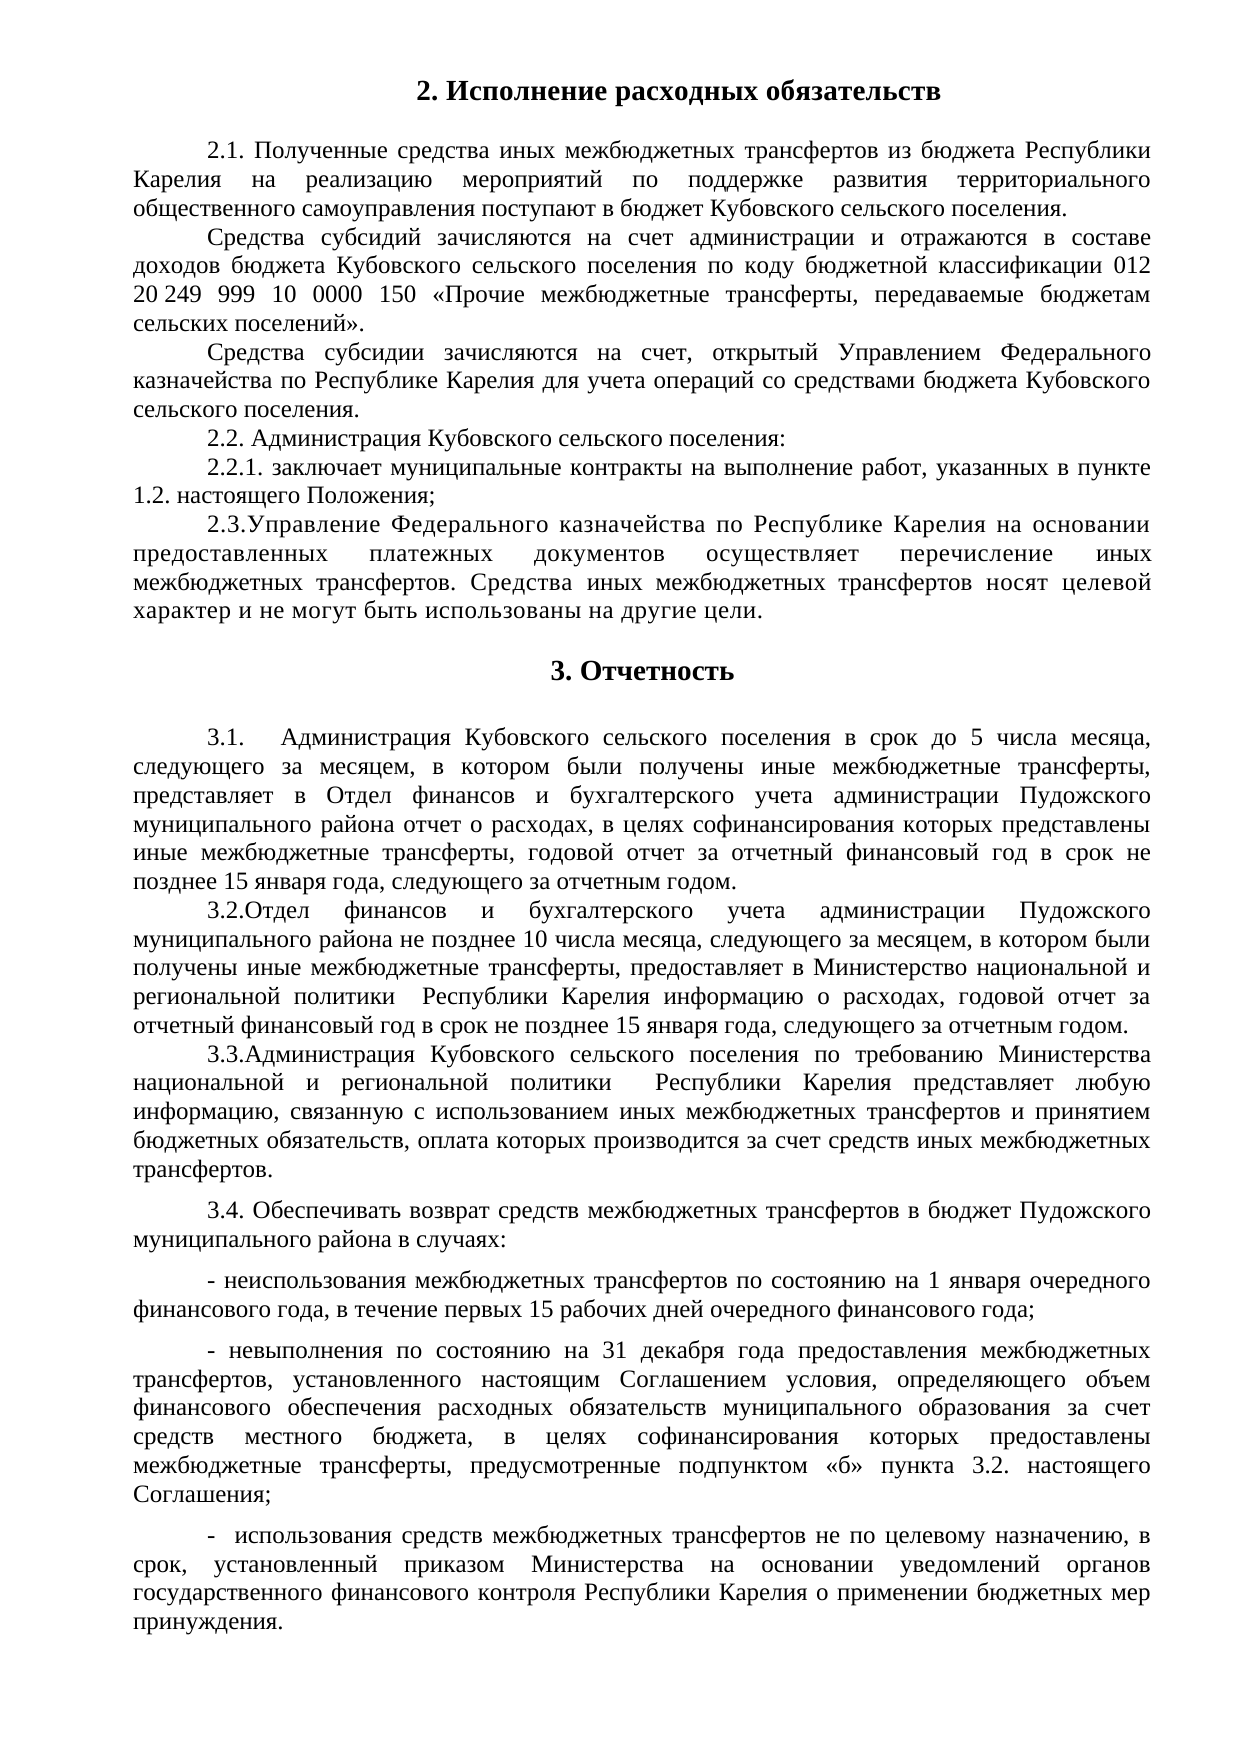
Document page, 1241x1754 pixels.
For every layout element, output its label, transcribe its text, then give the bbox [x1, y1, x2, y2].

text - невыполнения по состоянию на 31 декабря года предоставления межбюджетных трансфертов, установленного настоящим Соглашением условия, определяющего объем финансового обеспечения расходных обязательств муниципального образования за счет средств местного бюджета, в целях софинансирования которых предоставлены межбюджетные трансферты, предусмотренные подпунктом «б» пункта 3.2. настоящего Соглашения; [133, 1335, 1152, 1507]
text 3.4. Обеспечивать возврат средств межбюджетных трансфертов в бюджет Пудожского муниципального района в случаях: [133, 1195, 1152, 1252]
text - использования средств межбюджетных трансфертов не по целевому назначению, в срок, установленный приказом Министерства на основании уведомлений органов государственного финансового контроля Республики Карелия о применении бюджетных мер принуждения. [133, 1520, 1152, 1635]
text - неиспользования межбюджетных трансфертов по состоянию на 1 января очередного финансового года, в течение первых 15 рабочих дней очередного финансового года; [133, 1265, 1152, 1322]
text 2. Исполнение расходных обязательств [133, 73, 1152, 107]
text 2.3.Управление Федерального казначейства по Республике Карелия на основании предоставленных платежных документов осуществляет перечисление иных межбюджетных трансфертов. Средства иных межбюджетных трансфертов носят целевой характер и не могут быть использованы на другие цели. [133, 509, 1152, 624]
subtitle 2.2. Администрация Кубовского сельского поселения: [133, 423, 1152, 452]
text 3. Отчетность [133, 653, 1152, 686]
text Средства субсидии зачисляются на счет, открытый Управлением Федерального казначейства по Республике Карелия для учета операций со средствами бюджета Кубовского сельского поселения. [133, 337, 1152, 423]
text 2.2.1. заключает муниципальные контракты на выполнение работ, указанных в пункте 1.2. настоящего Положения; [133, 452, 1152, 509]
text 3.3.Администрация Кубовского сельского поселения по требованию Министерства национальной и региональной политики Республики Карелия представляет любую информацию, связанную с использованием иных межбюджетных трансфертов и принятием бюджетных обязательств, оплата которых производится за счет средств иных межбюджетных трансфертов. [133, 1039, 1152, 1182]
text 2.1. Полученные средства иных межбюджетных трансфертов из бюджета Республики Карелия на реализацию мероприятий по поддержке развития территориального общественного самоуправления поступают в бюджет Кубовского сельского поселения. [133, 135, 1152, 222]
text Средства субсидий зачисляются на счет администрации и отражаются в составе доходов бюджета Кубовского сельского поселения по коду бюджетной классификации 012 20 249 999 10 0000 150 «Прочие межбюджетные трансферты, передаваемые бюджетам сельских поселений». [133, 222, 1152, 337]
text 3.2.Отдел финансов и бухгалтерского учета администрации Пудожского муниципального района не позднее 10 числа месяца, следующего за месяцем, в котором были получены иные межбюджетные трансферты, предоставляет в Министерство национальной и региональной политики Республики Карелия информацию о расходах, годовой отчет за отчетный финансовый год в срок не позднее 15 января года, следующего за отчетным годом. [133, 895, 1152, 1039]
list Администрация Кубовского сельского поселения в срок до 5 числа месяца, следующего за месяцем, в котором были получены иные межбюджетные трансферты, представляет в Отдел финансов и бухгалтерского учета администрации Пудожского муниципального района отчет о расходах, в целях софинансирования которых представлены иные межбюджетные трансферты, годовой отчет за отчетный финансовый год в срок не позднее 15 января года, следующего за отчетным годом. [133, 722, 1152, 895]
